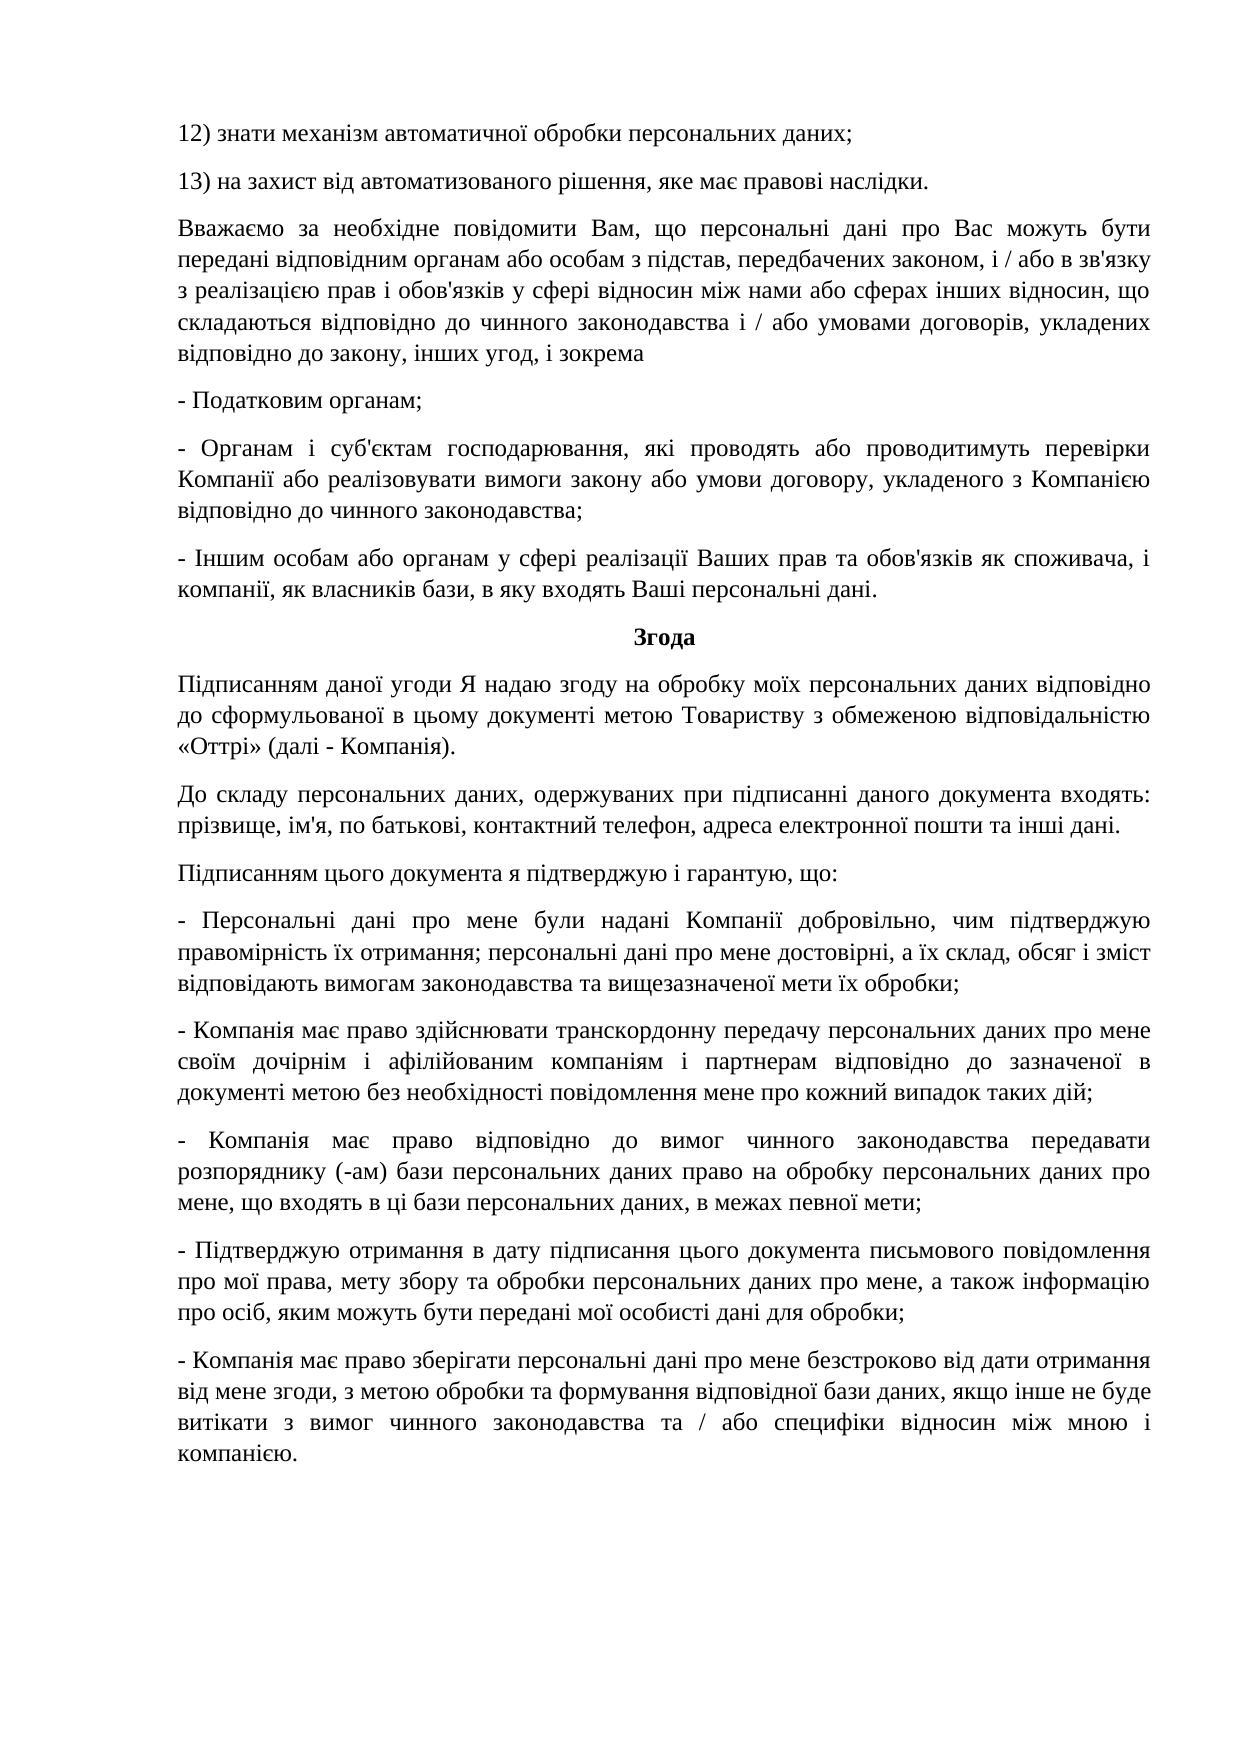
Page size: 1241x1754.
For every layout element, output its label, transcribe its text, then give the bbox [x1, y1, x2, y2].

text Підписанням даної угоди Я надаю згоду на обробку моїх персональних даних відповідно до сформульованої в цьому документі метою Товариству з обмеженою відповідальністю «Оттрі» (далі - Компанія). [177, 669, 1152, 760]
text До складу персональних даних, одержуваних при підписанні даного документа входять: прізвище, ім'я, по батькові, контактний телефон, адреса електронної пошти та інші дані. [177, 779, 1152, 839]
text Підписанням цього документа я підтверджую і гарантую, що: [177, 858, 1152, 887]
text - Податковим органам; [177, 385, 1152, 414]
text - Компанія має право здійснювати транскордонну передачу персональних даних про мене своїм дочірнім і афілійованим компаніям і партнерам відповідно до зазначеної в документі метою без необхідності повідомлення мене про кожний випадок таких дій; [177, 1015, 1152, 1106]
text 13) на захист від автоматизованого рішення, яке має правові наслідки. [177, 166, 1152, 194]
text - Персональні дані про мене були надані Компанії добровільно, чим підтверджую правомірність їх отримання; персональні дані про мене достовірні, а їх склад, обсяг і зміст відповідають вимогам законодавства та вищезазначеної мети їх обробки; [177, 906, 1152, 996]
text - Компанія має право зберігати персональні дані про мене безстроково від дати отримання від мене згоди, з метою обробки та формування відповідної бази даних, якщо інше не буде витікати з вимог чинного законодавства та / або специфіки відносин між мною і компанією. [177, 1345, 1152, 1467]
text 12) знати механізм автоматичної обробки персональних даних; [177, 118, 1152, 147]
text - Іншим особам або органам у сфері реалізації Ваших прав та обов'язків як споживача, і компанії, як власників бази, в яку входять Ваші персональні дані. [177, 543, 1152, 603]
text - Органам і суб'єктам господарювання, які проводять або проводитимуть перевірки Компанії або реалізовувати вимоги закону або умови договору, укладеного з Компанією відповідно до чинного законодавства; [177, 433, 1152, 524]
text - Компанія має право відповідно до вимог чинного законодавства передавати розпоряднику (-ам) бази персональних даних право на обробку персональних даних про мене, що входять в ці бази персональних даних, в межах певної мети; [177, 1125, 1152, 1216]
text Згода [177, 622, 1152, 650]
text - Підтверджую отримання в дату підписання цього документа письмового повідомлення про мої права, мету збору та обробки персональних даних про мене, а також інформацію про осіб, яким можуть бути передані мої особисті дані для обробки; [177, 1235, 1152, 1326]
text Вважаємо за необхідне повідомити Вам, що персональні дані про Вас можуть бути передані відповідним органам або особам з підстав, передбачених законом, і / або в зв'язку з реалізацією прав і обов'язків у сфері відносин між нами або сферах інших відносин, що складаються відповідно до чинного законодавства і / або умовами договорів, укладених відповідно до закону, інших угод, і зокрема [177, 213, 1152, 366]
